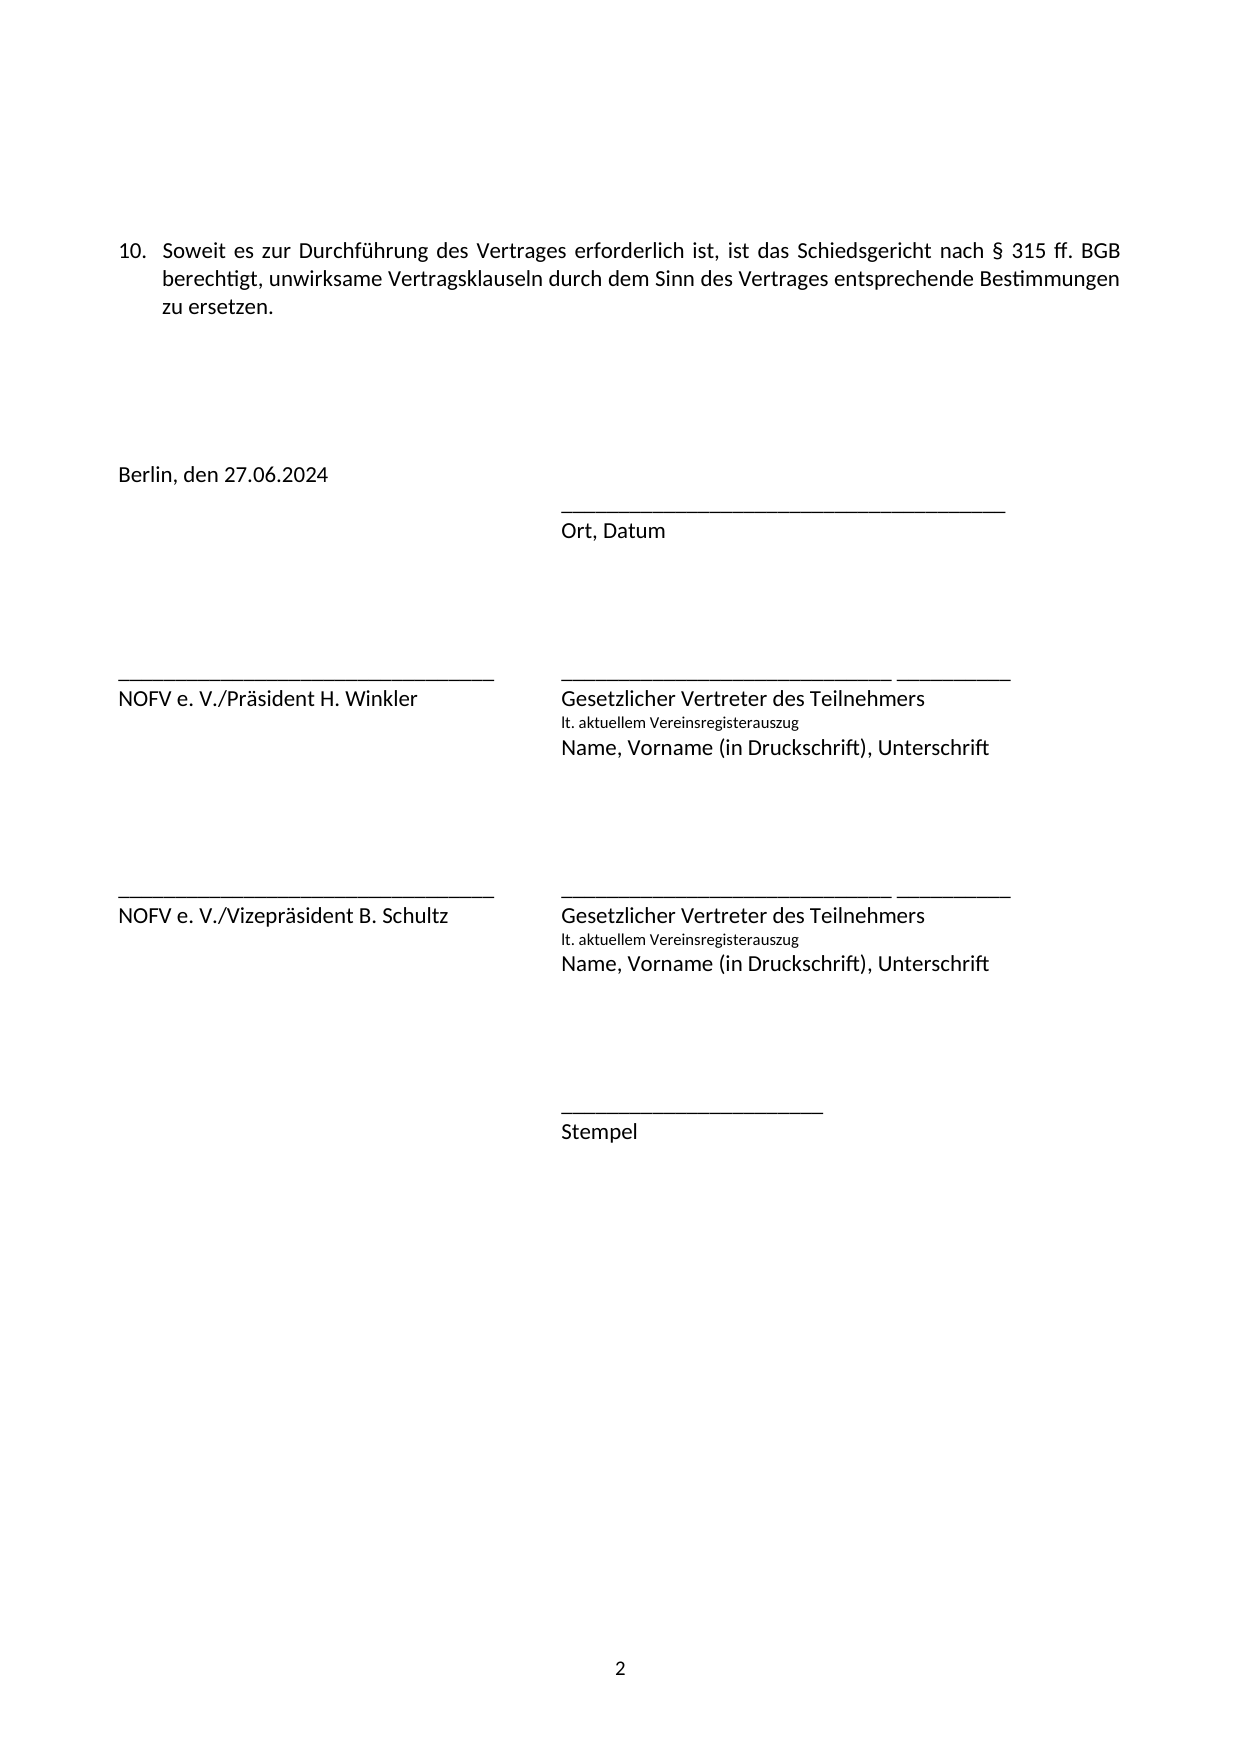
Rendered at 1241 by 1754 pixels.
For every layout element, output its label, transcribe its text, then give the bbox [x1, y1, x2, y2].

text Name, Vorname (in Druckschrift), Unterschrift [118, 733, 1122, 761]
text _________________________________ _____________________________ __________ [118, 657, 1122, 684]
text _______________________________________ [118, 488, 1122, 516]
text lt. aktuellem Vereinsregisterauszug [118, 929, 1122, 949]
text Stempel [118, 1117, 1122, 1146]
text NOFV e. V./Vizepräsident B. Schultz Gesetzlicher Vertreter des Teilnehmers [118, 901, 1122, 929]
text Name, Vorname (in Druckschrift), Unterschrift [118, 949, 1122, 977]
text NOFV e. V./Präsident H. Winkler Gesetzlicher Vertreter des Teilnehmers [118, 684, 1122, 713]
text 10. Soweit es zur Durchführung des Vertrages erforderlich ist, ist das Schiedsgericht nach § 315 ff. BGB berechtigt, unwirksame Vertragsklauseln durch dem Sinn des Vertrages entsprechende Bestimmungen zu ersetzen. [118, 236, 1122, 320]
text _________________________________ _____________________________ __________ [118, 873, 1122, 901]
text Berlin, den 27.06.2024 [118, 460, 1122, 488]
text lt. aktuellem Vereinsregisterauszug [118, 713, 1122, 733]
text Ort, Datum [118, 516, 1122, 544]
text _______________________ [118, 1089, 1122, 1117]
